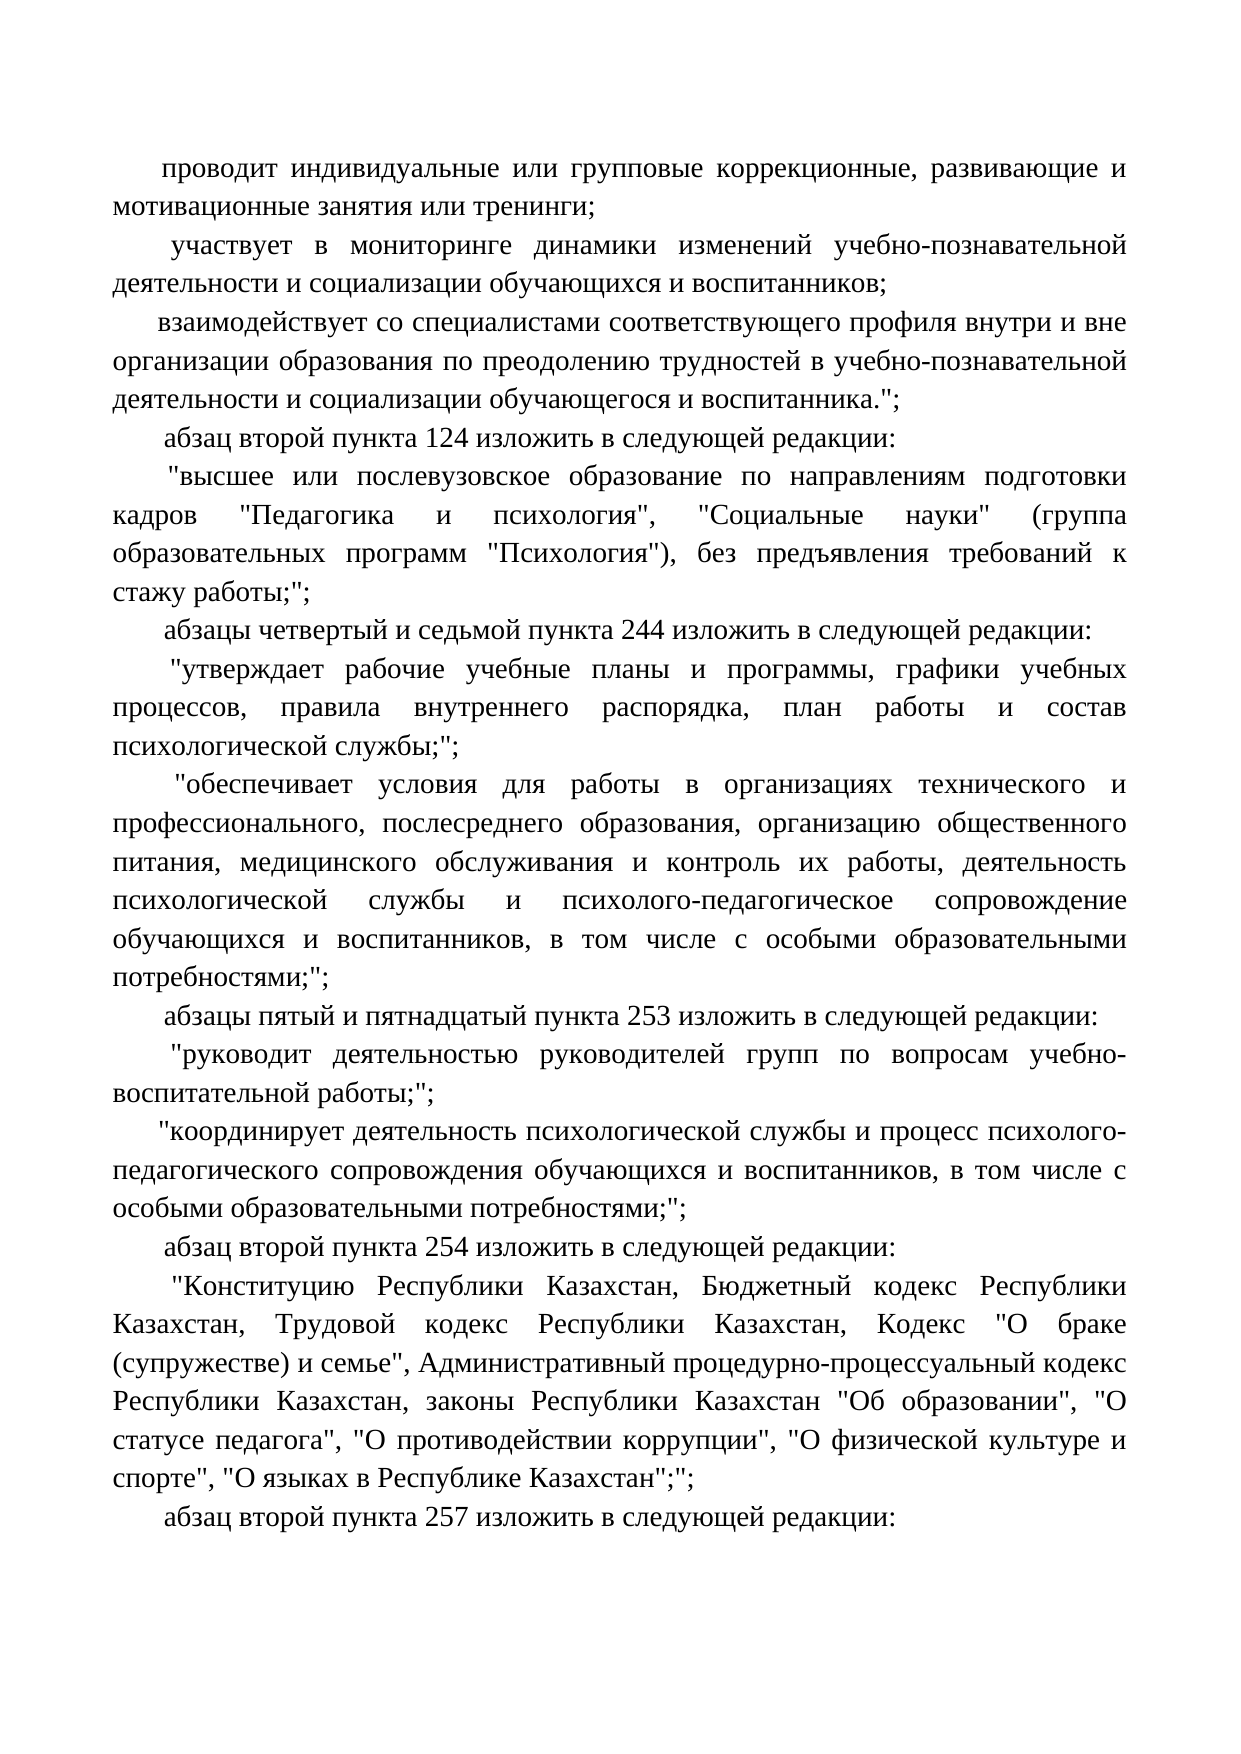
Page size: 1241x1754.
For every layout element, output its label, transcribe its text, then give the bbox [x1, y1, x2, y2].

text "утверждает рабочие учебные планы и программы, графики учебных процессов, правила внутреннего распорядка, план работы и состав психологической службы;"; [112, 651, 1128, 762]
text абзацы пятый и пятнадцатый пункта 253 изложить в следующей редакции: [112, 998, 1128, 1031]
text "координирует деятельность психологической службы и процесс психолого-педагогического сопровождения обучающихся и воспитанников, в том числе с особыми образовательными потребностями;"; [112, 1113, 1128, 1224]
text абзац второй пункта 254 изложить в следующей редакции: [112, 1229, 1128, 1263]
text абзац второй пункта 124 изложить в следующей редакции: [112, 420, 1128, 453]
text взаимодействует со специалистами соответствующего профиля внутри и вне организации образования по преодолению трудностей в учебно-познавательной деятельности и социализации обучающегося и воспитанника."; [112, 304, 1128, 415]
text "обеспечивает условия для работы в организациях технического и профессионального, послесреднего образования, организацию общественного питания, медицинского обслуживания и контроль их работы, деятельность психологической службы и психолого-педагогическое сопровождение обучающихся и воспитанников, в том числе с особыми образовательными потребностями;"; [112, 767, 1128, 993]
text участвует в мониторинге динамики изменений учебно-познавательной деятельности и социализации обучающихся и воспитанников; [112, 227, 1128, 299]
text абзацы четвертый и седьмой пункта 244 изложить в следующей редакции: [112, 612, 1128, 646]
text абзац второй пункта 257 изложить в следующей редакции: [112, 1499, 1128, 1532]
text проводит индивидуальные или групповые коррекционные, развивающие и мотивационные занятия или тренинги; [112, 150, 1128, 222]
text "высшее или послевузовское образование по направлениям подготовки кадров "Педагогика и психология", "Социальные науки" (группа образовательных программ "Психология"), без предъявления требований к стажу работы;"; [112, 458, 1128, 607]
text "Конституцию Республики Казахстан, Бюджетный кодекс Республики Казахстан, Трудовой кодекс Республики Казахстан, Кодекс "О браке (супружестве) и семье", Административный процедурно-процессуальный кодекс Республики Казахстан, законы Республики Казахстан "Об образовании", "О статусе педагога", "О противодействии коррупции", "О физической культуре и спорте", "О языках в Республике Казахстан";"; [112, 1268, 1128, 1494]
text "руководит деятельностью руководителей групп по вопросам учебно-воспитательной работы;"; [112, 1036, 1128, 1108]
